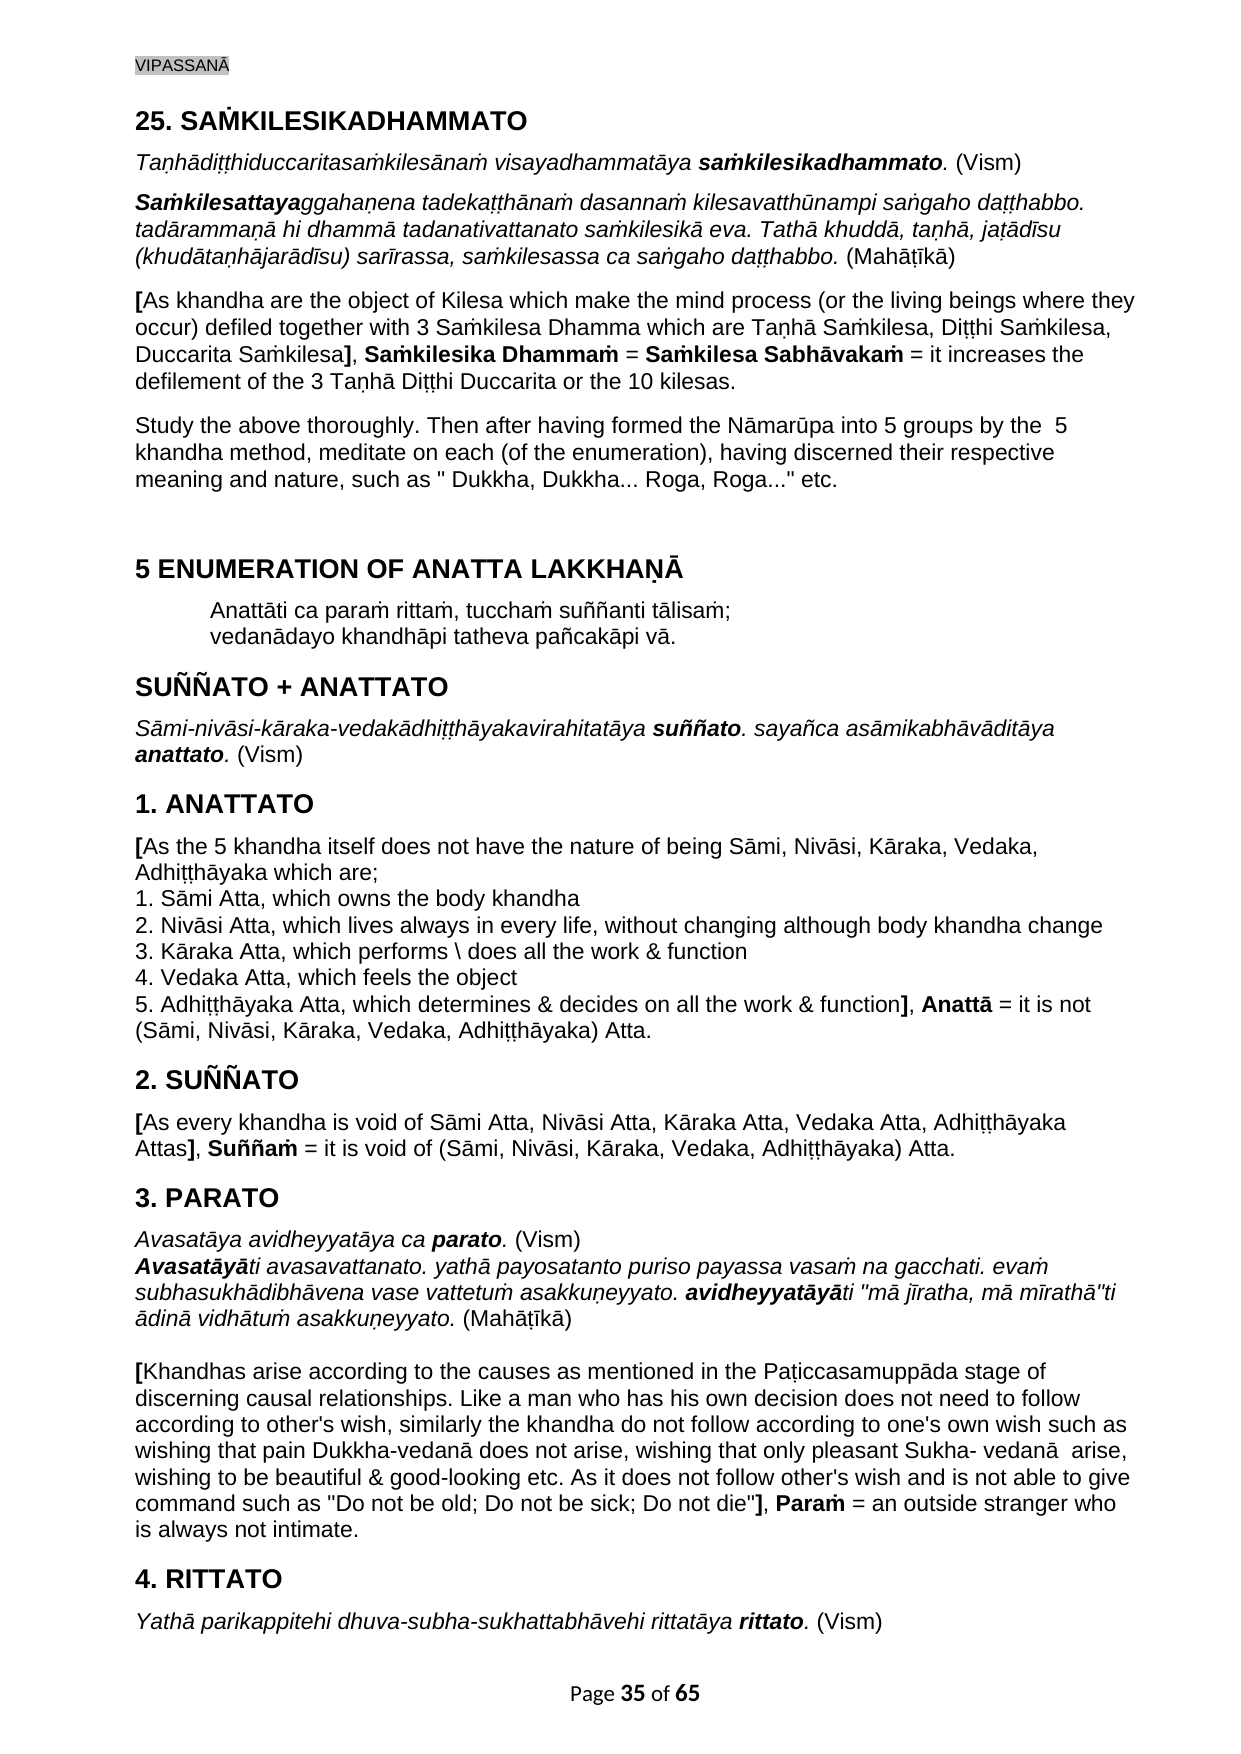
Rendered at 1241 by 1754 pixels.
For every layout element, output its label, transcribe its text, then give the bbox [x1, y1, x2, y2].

text 5. Adhiṭṭhāyaka Atta, which determines & decides on all the work & function], Anattā = it is not (Sāmi, Nivāsi, Kāraka, Vedaka, Adhiṭṭhāyaka) Atta. [135, 991, 1135, 1043]
subtitle SUÑÑATO + ANATTATO [135, 671, 1135, 702]
text vedanādayo khandhāpi tatheva pañcakāpi vā. [210, 623, 1135, 650]
text Saṁkilesattayaggahaṇena tadekaṭṭhānaṁ dasannaṁ kilesavatthūnampi saṅgaho daṭṭhabbo. tadārammaṇā hi dhammā tadanativattanato saṁkilesikā eva. Tathā khuddā, taṇhā, jaṭādīsu (khudātaṇhājarādīsu) sarīrassa, saṁkilesassa ca saṅgaho daṭṭhabbo. (Mahāṭīkā) [135, 188, 1135, 269]
text Taṇhādiṭṭhiduccaritasaṁkilesānaṁ visayadhammatāya saṁkilesikadhammato. (Vism) [135, 149, 1135, 176]
text 2. Nivāsi Atta, which lives always in every life, without changing although body khandha change [135, 912, 1135, 938]
text Avasatāyāti avasavattanato. yathā payosatanto puriso payassa vasaṁ na gacchati. evaṁ subhasukhādibhāvena vase vattetuṁ asakkuṇeyyato. avidheyyatāyāti "mā jīratha, mā mīrathā"ti ādinā vidhātuṁ asakkuṇeyyato. (Mahāṭīkā) [135, 1253, 1135, 1332]
text Study the above thoroughly. Then after having formed the Nāmarūpa into 5 groups by the 5 khandha method, meditate on each (of the enumeration), having discerned their respective meaning and nature, such as " Dukkha, Dukkha... Roga, Roga..." etc. [135, 411, 1135, 492]
text 1. Sāmi Atta, which owns the body khandha [135, 885, 1135, 912]
text Anattāti ca paraṁ rittaṁ, tucchaṁ suññanti tālisaṁ; [210, 597, 1135, 623]
subtitle 3. PARATO [135, 1182, 1135, 1213]
text [As khandha are the object of Kilesa which make the mind process (or the living beings where they occur) defiled together with 3 Saṁkilesa Dhamma which are Taṇhā Saṁkilesa, Diṭṭhi Saṁkilesa, Duccarita Saṁkilesa], Saṁkilesika Dhammaṁ = Saṁkilesa Sabhāvakaṁ = it increases the defilement of the 3 Taṇhā Diṭṭhi Duccarita or the 10 kilesas. [135, 286, 1135, 394]
text [As every khandha is void of Sāmi Atta, Nivāsi Atta, Kāraka Atta, Vedaka Atta, Adhiṭṭhāyaka Attas], Suññaṁ = it is void of (Sāmi, Nivāsi, Kāraka, Vedaka, Adhiṭṭhāyaka) Atta. [135, 1108, 1135, 1161]
text 3. Kāraka Atta, which performs \ does all the work & function [135, 938, 1135, 964]
subtitle 2. SUÑÑATO [135, 1064, 1135, 1096]
subtitle 5 ENUMERATION OF ANATTA LAKKHAṆĀ [135, 553, 1135, 584]
subtitle 1. ANATTATO [135, 788, 1135, 819]
text 4. Vedaka Atta, which feels the object [135, 964, 1135, 991]
text [Khandhas arise according to the causes as mentioned in the Paṭiccasamuppāda stage of discerning causal relationships. Like a man who has his own decision does not need to follow according to other's wish, similarly the khandha do not follow according to one's own wish such as wishing that pain Dukkha-vedanā does not arise, wishing that only pleasant Sukha- vedanā arise, wishing to be beautiful & good-looking etc. As it does not follow other's wish and is not able to give command such as "Do not be old; Do not be sick; Do not die"], Paraṁ = an outside stranger who is always not intimate. [135, 1358, 1135, 1543]
text Yathā parikappitehi dhuva-subha-sukhattabhāvehi rittatāya rittato. (Vism) [135, 1608, 1135, 1634]
subtitle 25. SAṀKILESIKADHAMMATO [135, 105, 1135, 136]
subtitle 4. RITTATO [135, 1563, 1135, 1595]
text [As the 5 khandha itself does not have the nature of being Sāmi, Nivāsi, Kāraka, Vedaka, Adhiṭṭhāyaka which are; [135, 833, 1135, 885]
text Avasatāya avidheyyatāya ca parato. (Vism) [135, 1226, 1135, 1253]
text Sāmi-nivāsi-kāraka-vedakādhiṭṭhāyakavirahitatāya suññato. sayañca asāmikabhāvāditāya anattato. (Vism) [135, 715, 1135, 767]
